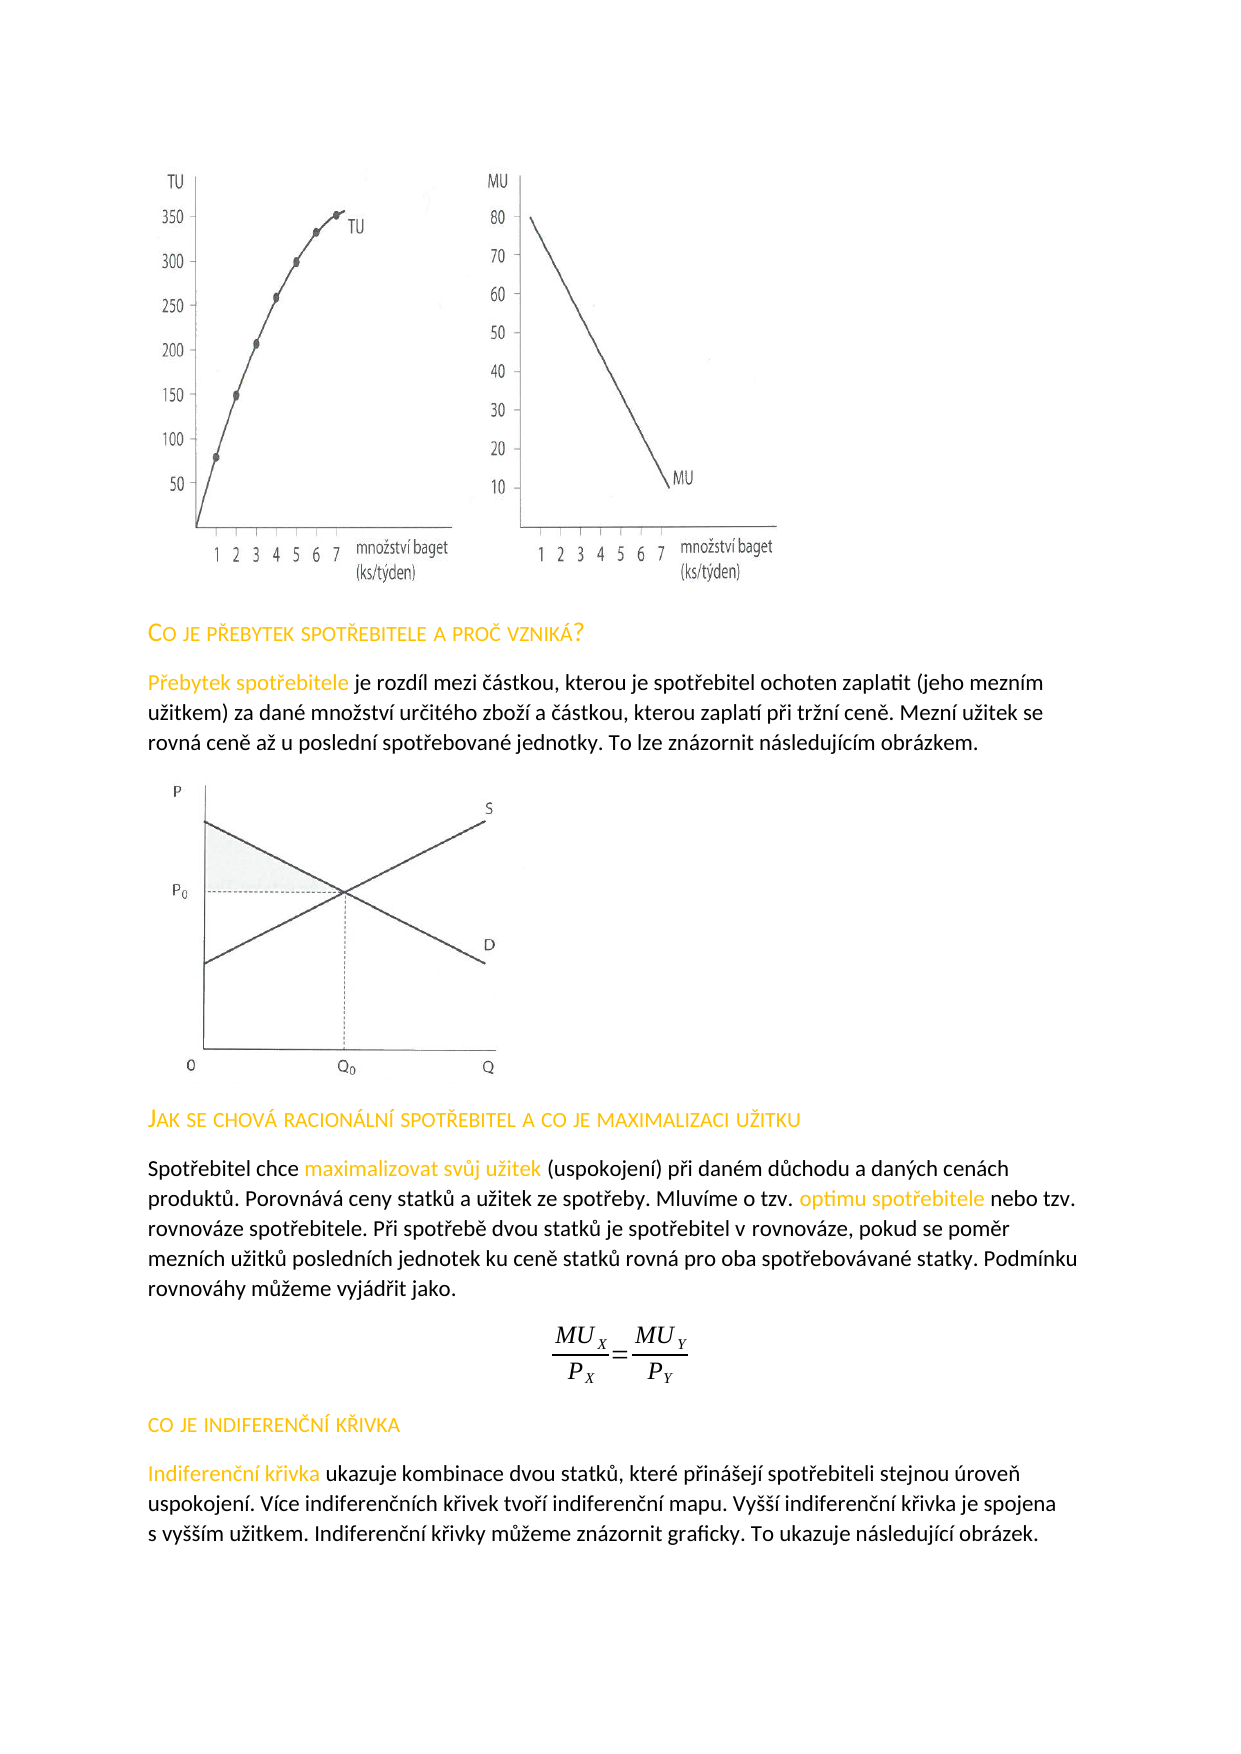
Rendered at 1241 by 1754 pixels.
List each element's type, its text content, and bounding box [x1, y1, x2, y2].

text Spotřebitel chce maximalizovat svůj užitek (uspokojení) při daném důchodu a daných cenách produktů. Porovnává ceny statků a užitek ze spotřeby. Mluvíme o tzv. optimu spotřebitele nebo tzv. rovnováze spotřebitele. Při spotřebě dvou statků je spotřebitel v rovnováze, pokud se poměr mezních užitků posledních jednotek ku ceně statků rovná pro oba spotřebovávané statky. Podmínku rovnováhy můžeme vyjádřit jako. [148, 1154, 1093, 1303]
text co je indiferenční křivka [148, 1407, 1093, 1440]
text Co je přebytek spotřebitele a proč vzniká? [148, 615, 1093, 648]
text Jak se chová racionální spotřebitel a co je maximalizaci užitku [148, 1101, 1093, 1134]
text Indiferenční křivka ukazuje kombinace dvou statků, které přinášejí spotřebiteli stejnou úroveň uspokojení. Více indiferenčních křivek tvoří indiferenční mapu. Vyšší indiferenční křivka je spojena s vyšším užitkem. Indiferenční křivky můžeme znázornit graficky. To ukazuje následující obrázek. [148, 1459, 1093, 1547]
text Přebytek spotřebitele je rozdíl mezi částkou, kterou je spotřebitel ochoten zaplatit (jeho mezním užitkem) za dané množství určitého zboží a částkou, kterou zaplatí při tržní ceně. Mezní užitek se rovná ceně až u poslední spotřebované jednotky. To lze znázornit následujícím obrázkem. [148, 668, 1093, 756]
